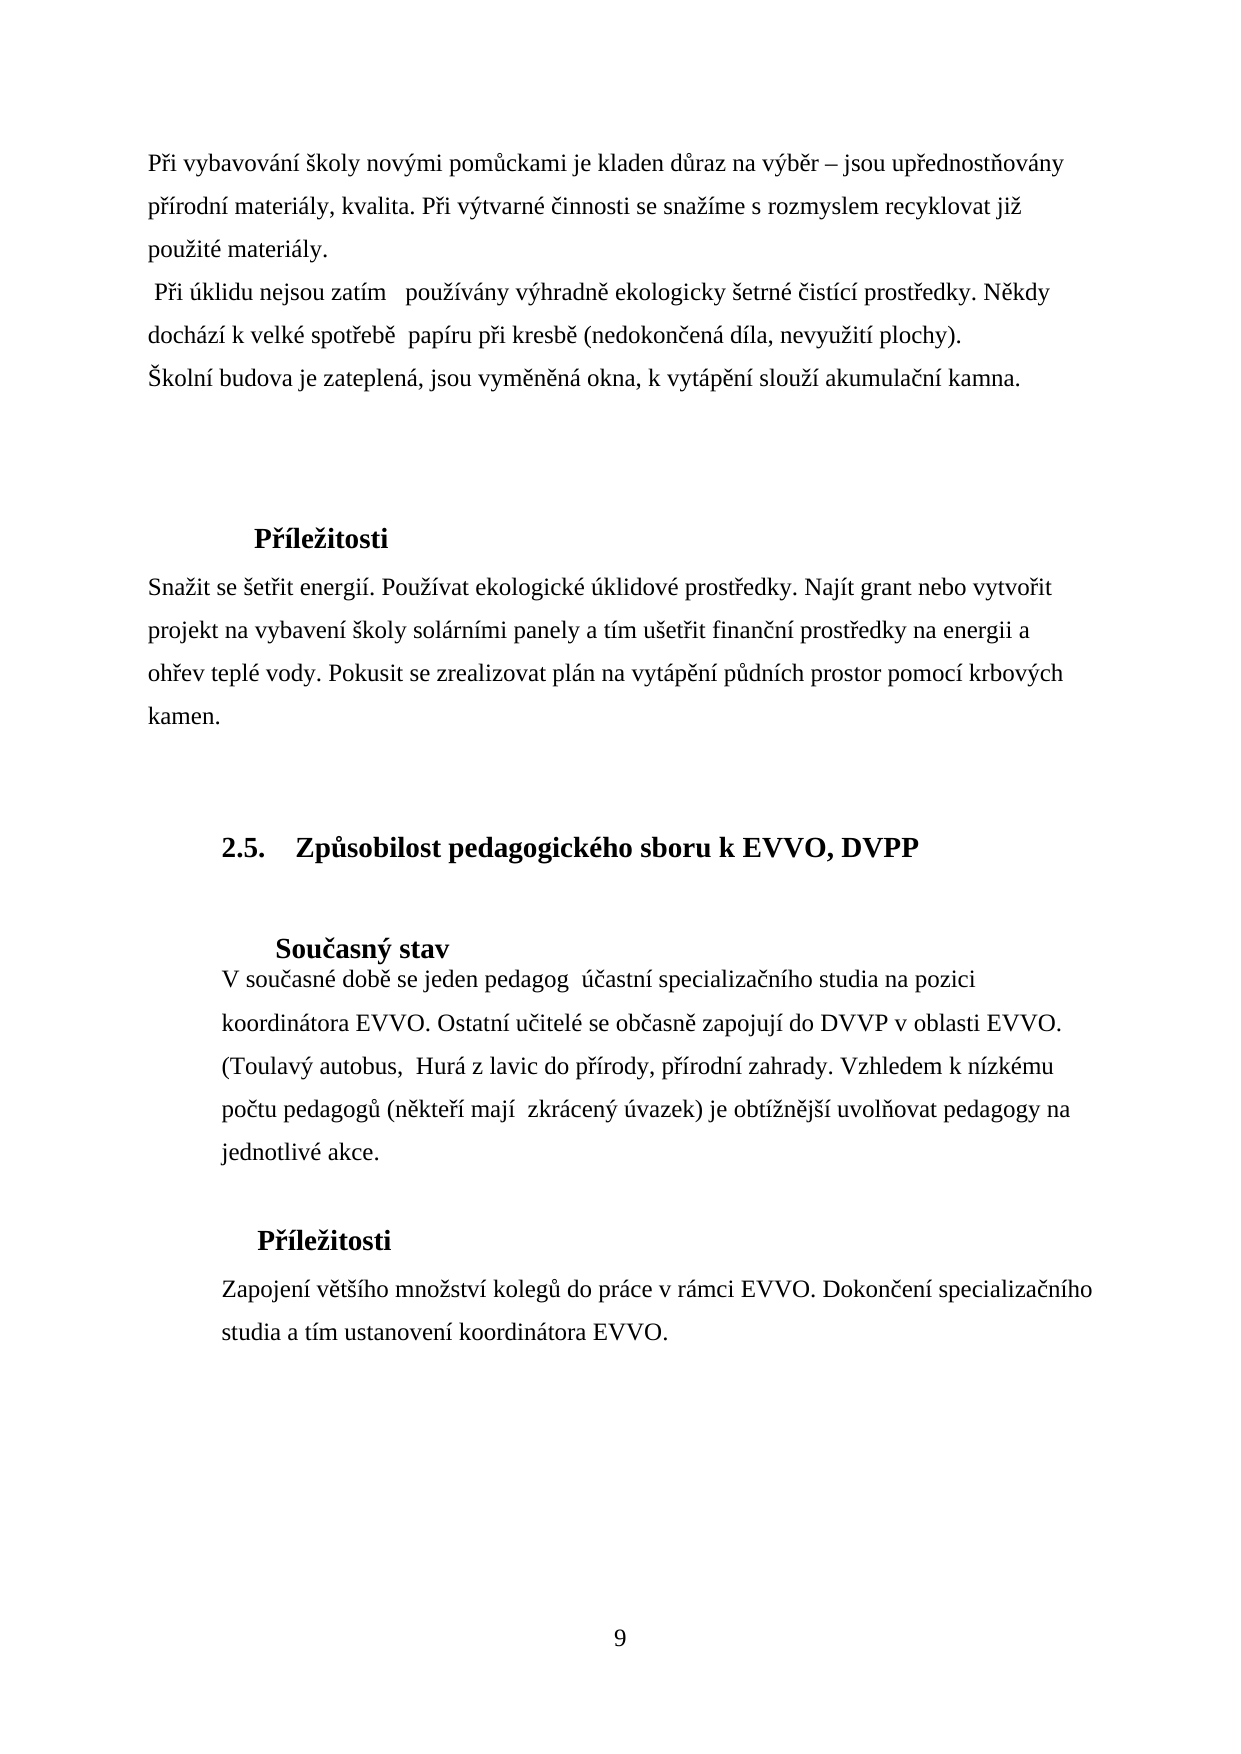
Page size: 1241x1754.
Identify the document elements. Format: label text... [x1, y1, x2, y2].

text 2.5. Způsobilost pedagogického sboru k EVVO, DVPP [148, 830, 1093, 864]
text Zapojení většího množství kolegů do práce v rámci EVVO. Dokončení specializačního studia a tím ustanovení koordinátora EVVO. [221, 1274, 1093, 1346]
text V současné době se jeden pedagog účastní specializačního studia na pozici koordinátora EVVO. Ostatní učitelé se občasně zapojují do DVVP v oblasti EVVO. (Toulavý autobus, Hurá z lavic do přírody, přírodní zahrady. Vzhledem k nízkému počtu pedagogů (někteří mají zkrácený úvazek) je obtížnější uvolňovat pedagogy na jednotlivé akce. [221, 964, 1093, 1166]
text Při vybavování školy novými pomůckami je kladen důraz na výběr – jsou upřednostňovány přírodní materiály, kvalita. Při výtvarné činnosti se snažíme s rozmyslem recyklovat již použité materiály. [148, 148, 1093, 263]
text Snažit se šetřit energií. Používat ekologické úklidové prostředky. Najít grant nebo vytvořit projekt na vybavení školy solárními panely a tím ušetřit finanční prostředky na energii a ohřev teplé vody. Pokusit se zrealizovat plán na vytápění půdních prostor pomocí krbových kamen. [148, 572, 1093, 730]
text Příležitosti [148, 521, 1093, 555]
text Současný stav [275, 931, 1093, 964]
text Příležitosti [148, 1223, 1093, 1257]
text Školní budova je zateplená, jsou vyměněná okna, k vytápění slouží akumulační kamna. [148, 363, 1093, 392]
text Při úklidu nejsou zatím používány výhradně ekologicky šetrné čistící prostředky. Někdy dochází k velké spotřebě papíru při kresbě (nedokončená díla, nevyužití plochy). [148, 277, 1093, 349]
